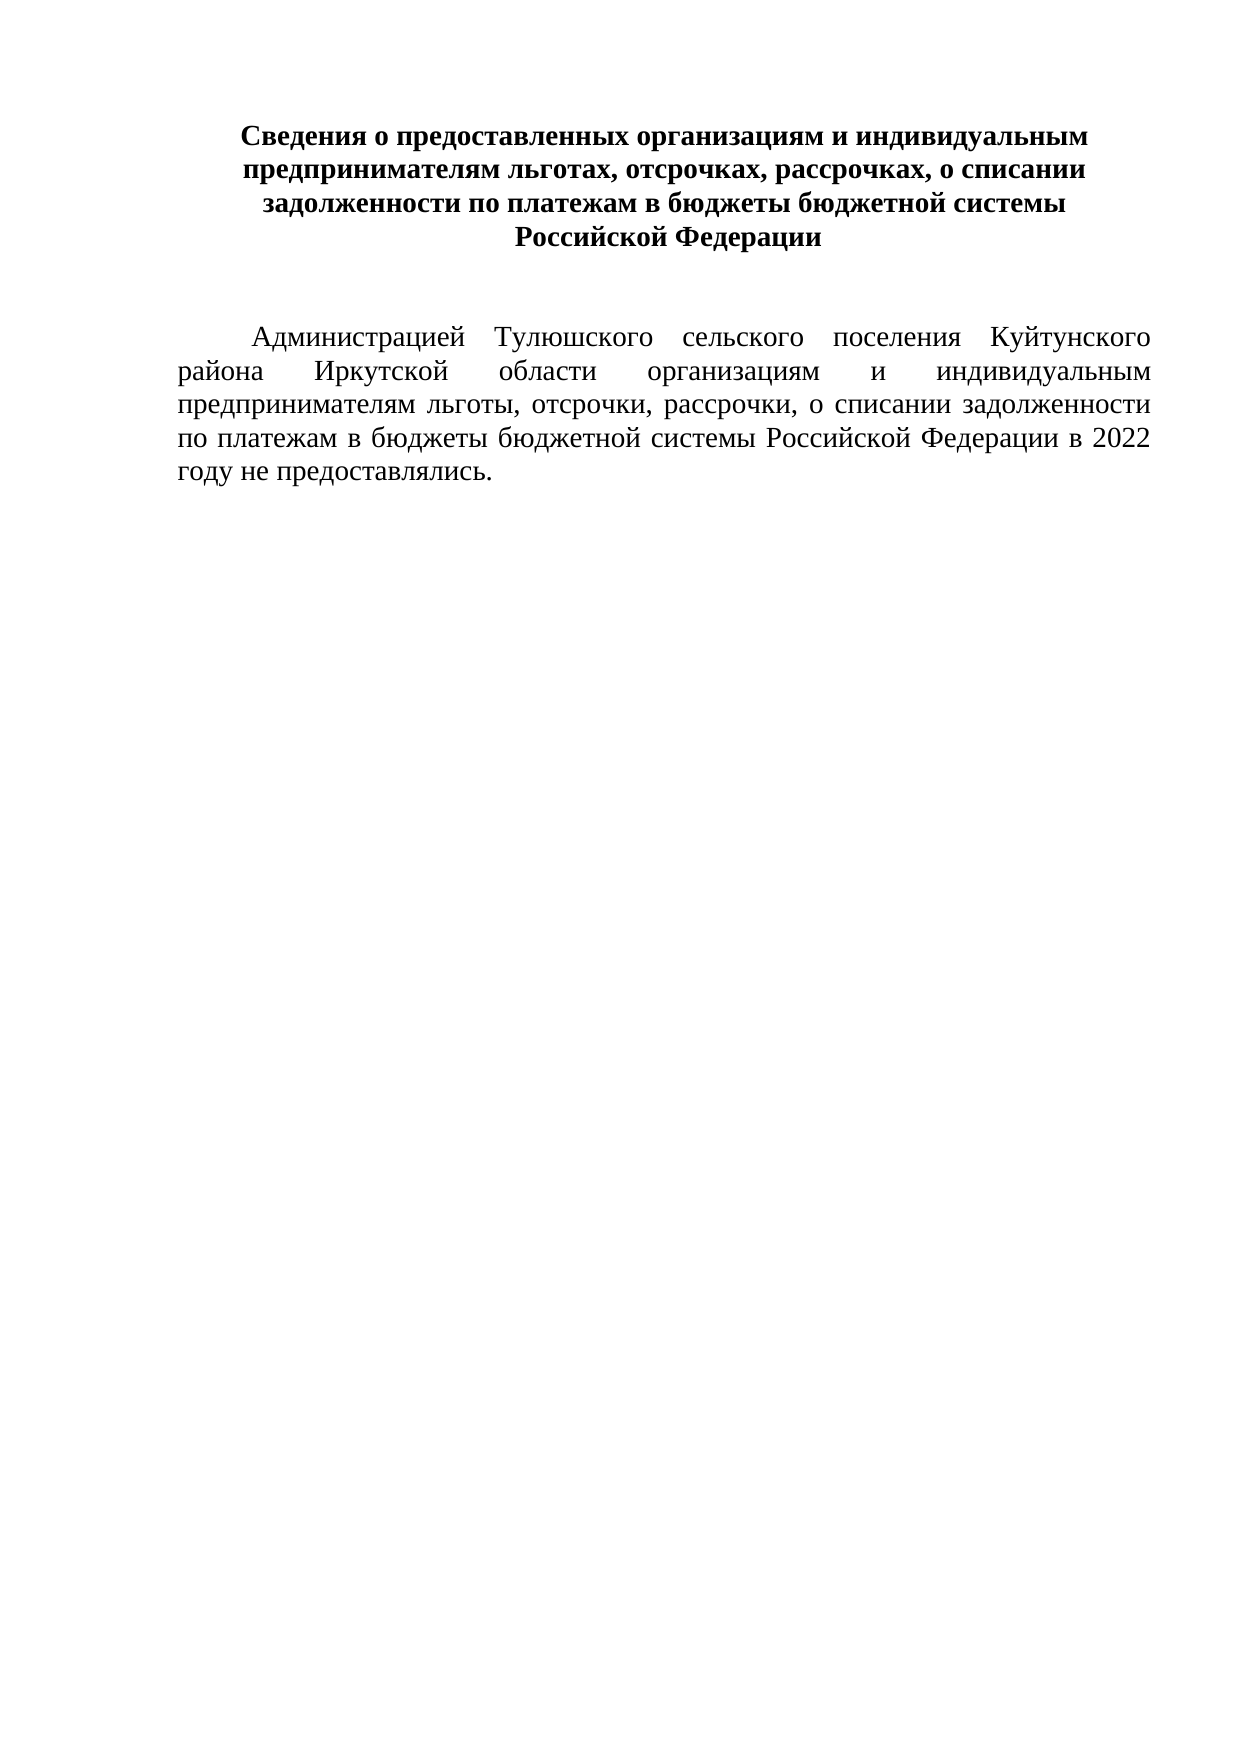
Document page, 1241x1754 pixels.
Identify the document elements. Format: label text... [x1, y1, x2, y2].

text Администрацией Тулюшского сельского поселения Куйтунского района Иркутской области организациям и индивидуальным предпринимателям льготы, отсрочки, рассрочки, о списании задолженности по платежам в бюджеты бюджетной системы Российской Федерации в 2022 году не предоставлялись. [177, 319, 1152, 487]
text Российской Федерации [177, 219, 1152, 252]
text Сведения о предоставленных организациям и индивидуальным предпринимателям льготах, отсрочках, рассрочках, о списании задолженности по платежам в бюджеты бюджетной системы [177, 118, 1152, 219]
